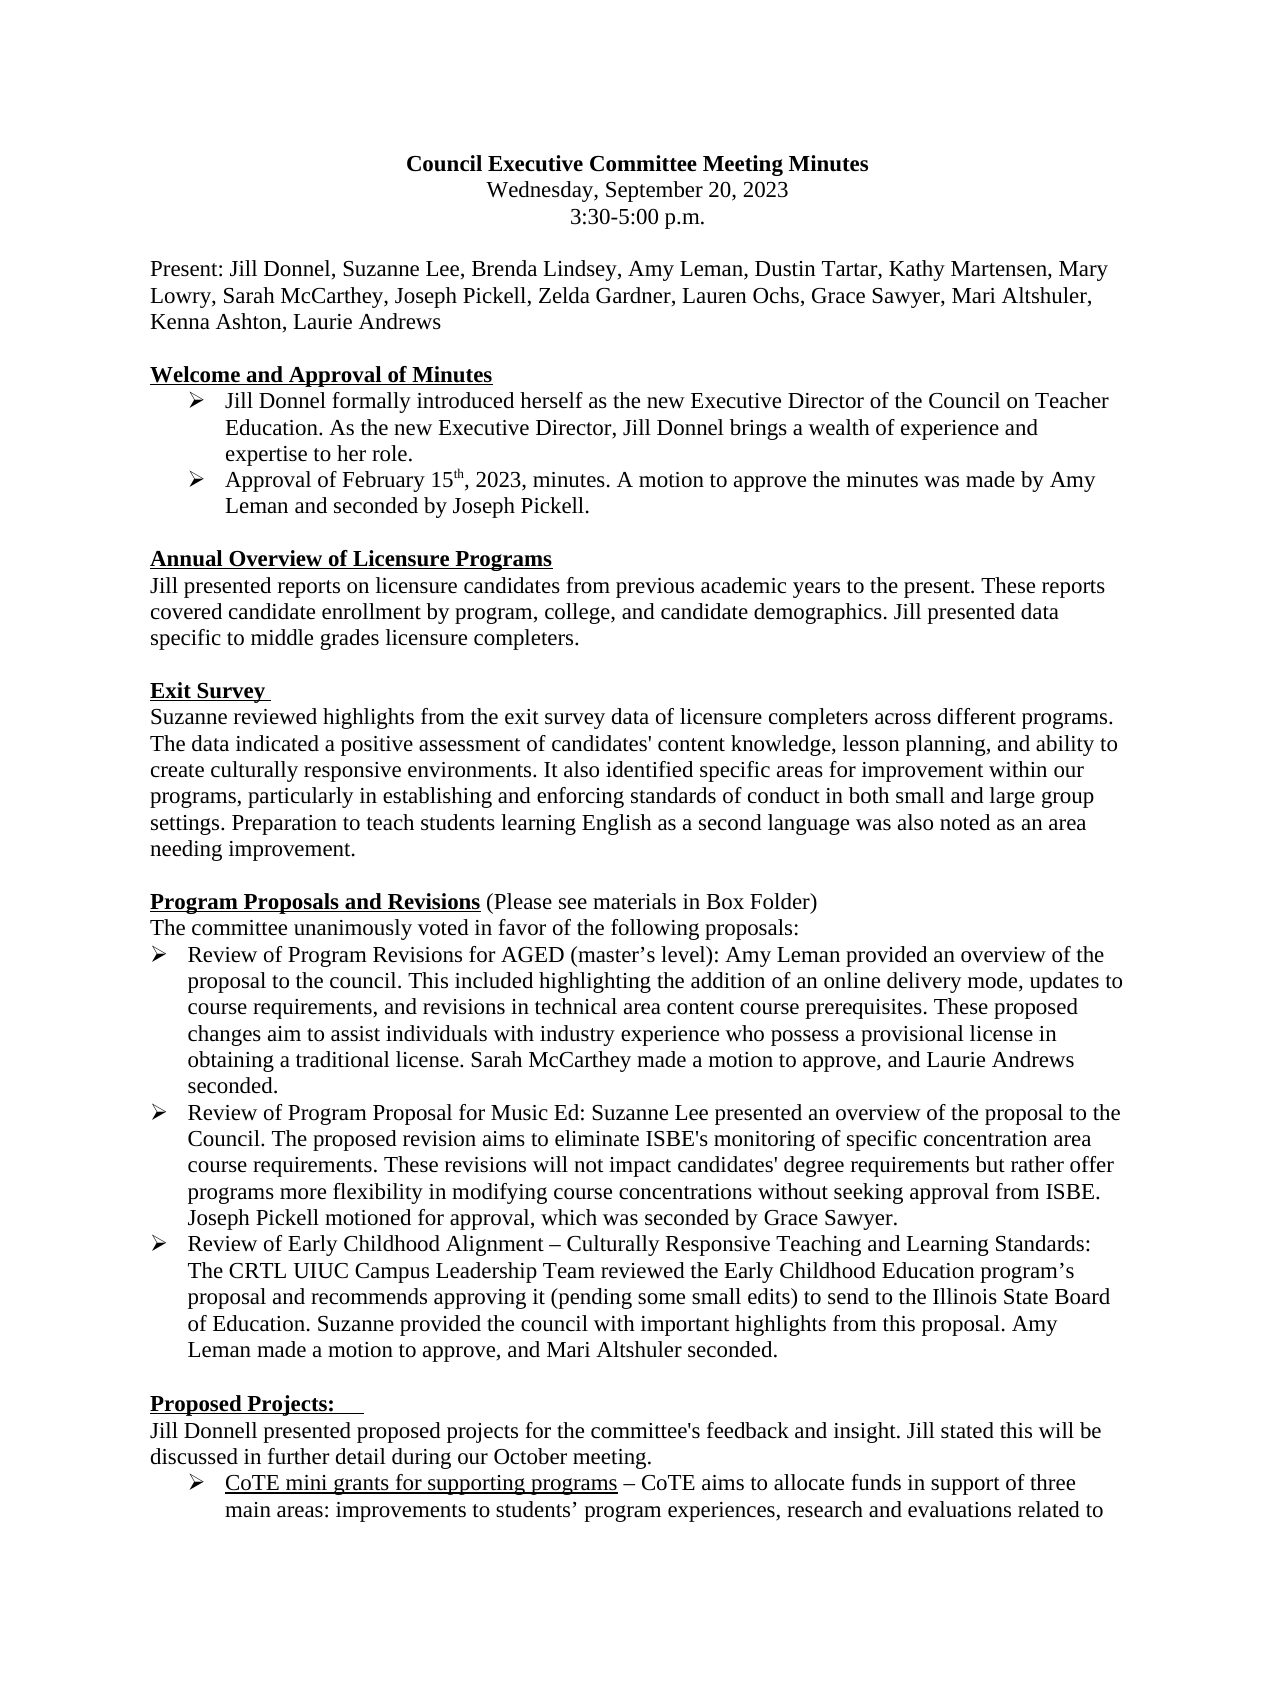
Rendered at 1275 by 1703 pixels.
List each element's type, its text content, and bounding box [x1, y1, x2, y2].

list Approval of February 15th, 2023, minutes. A motion to approve the minutes was made by Amy Leman and seconded by Joseph Pickell. [187, 466, 1125, 519]
list Review of Early Childhood Alignment – Culturally Responsive Teaching and Learning Standards: The CRTL UIUC Campus Leadership Team reviewed the Early Childhood Education program’s proposal and recommends approving it (pending some small edits) to send to the Illinois State Board of Education. Suzanne provided the council with important highlights from this proposal. Amy Leman made a motion to approve, and Mari Altshuler seconded. [150, 1231, 1125, 1362]
text Council Executive Committee Meeting Minutes [150, 150, 1125, 176]
text Suzanne reviewed highlights from the exit survey data of licensure completers across different programs. The data indicated a positive assessment of candidates' content knowledge, lesson planning, and ability to create culturally responsive environments. It also identified specific areas for improvement within our programs, particularly in establishing and enforcing standards of conduct in both small and large group settings. Preparation to teach students learning English as a second language was also noted as an area needing improvement. [150, 703, 1125, 862]
list Review of Program Proposal for Music Ed: Suzanne Lee presented an overview of the proposal to the Council. The proposed revision aims to eliminate ISBE's monitoring of specific concentration area course requirements. These revisions will not impact candidates' degree requirements but rather offer programs more flexibility in modifying course concentrations without seeking approval from ISBE. Joseph Pickell motioned for approval, which was seconded by Grace Sawyer. [150, 1099, 1125, 1231]
text Jill presented reports on licensure candidates from previous academic years to the present. These reports covered candidate enrollment by program, college, and candidate demographics. Jill presented data specific to middle grades licensure completers. [150, 572, 1125, 651]
text Present: Jill Donnel, Suzanne Lee, Brenda Lindsey, Amy Leman, Dustin Tartar, Kathy Martensen, Mary Lowry, Sarah McCarthey, Joseph Pickell, Zelda Gardner, Lauren Ochs, Grace Sawyer, Mari Altshuler, Kenna Ashton, Laurie Andrews [150, 255, 1125, 334]
text 3:30-5:00 p.m. [150, 203, 1125, 229]
list Jill Donnel formally introduced herself as the new Executive Director of the Council on Teacher Education. As the new Executive Director, Jill Donnel brings a wealth of experience and expertise to her role. [187, 387, 1125, 466]
text Proposed Projects: [150, 1390, 1125, 1417]
text Exit Survey [150, 677, 1125, 703]
text Program Proposals and Revisions (Please see materials in Box Folder) [150, 888, 1125, 914]
text Wednesday, September 20, 2023 [150, 176, 1125, 203]
text Annual Overview of Licensure Programs [150, 545, 1125, 572]
text Jill Donnell presented proposed projects for the committee's feedback and insight. Jill stated this will be discussed in further detail during our October meeting. [150, 1417, 1125, 1469]
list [187, 1469, 1125, 1522]
text Welcome and Approval of Minutes [150, 361, 1125, 387]
list Review of Program Revisions for AGED (master’s level): Amy Leman provided an overview of the proposal to the council. This included highlighting the addition of an online delivery mode, updates to course requirements, and revisions in technical area content course prerequisites. These proposed changes aim to assist individuals with industry experience who possess a provisional license in obtaining a traditional license. Sarah McCarthey made a motion to approve, and Laurie Andrews seconded. [150, 941, 1125, 1099]
text The committee unanimously voted in favor of the following proposals: [150, 914, 1125, 941]
